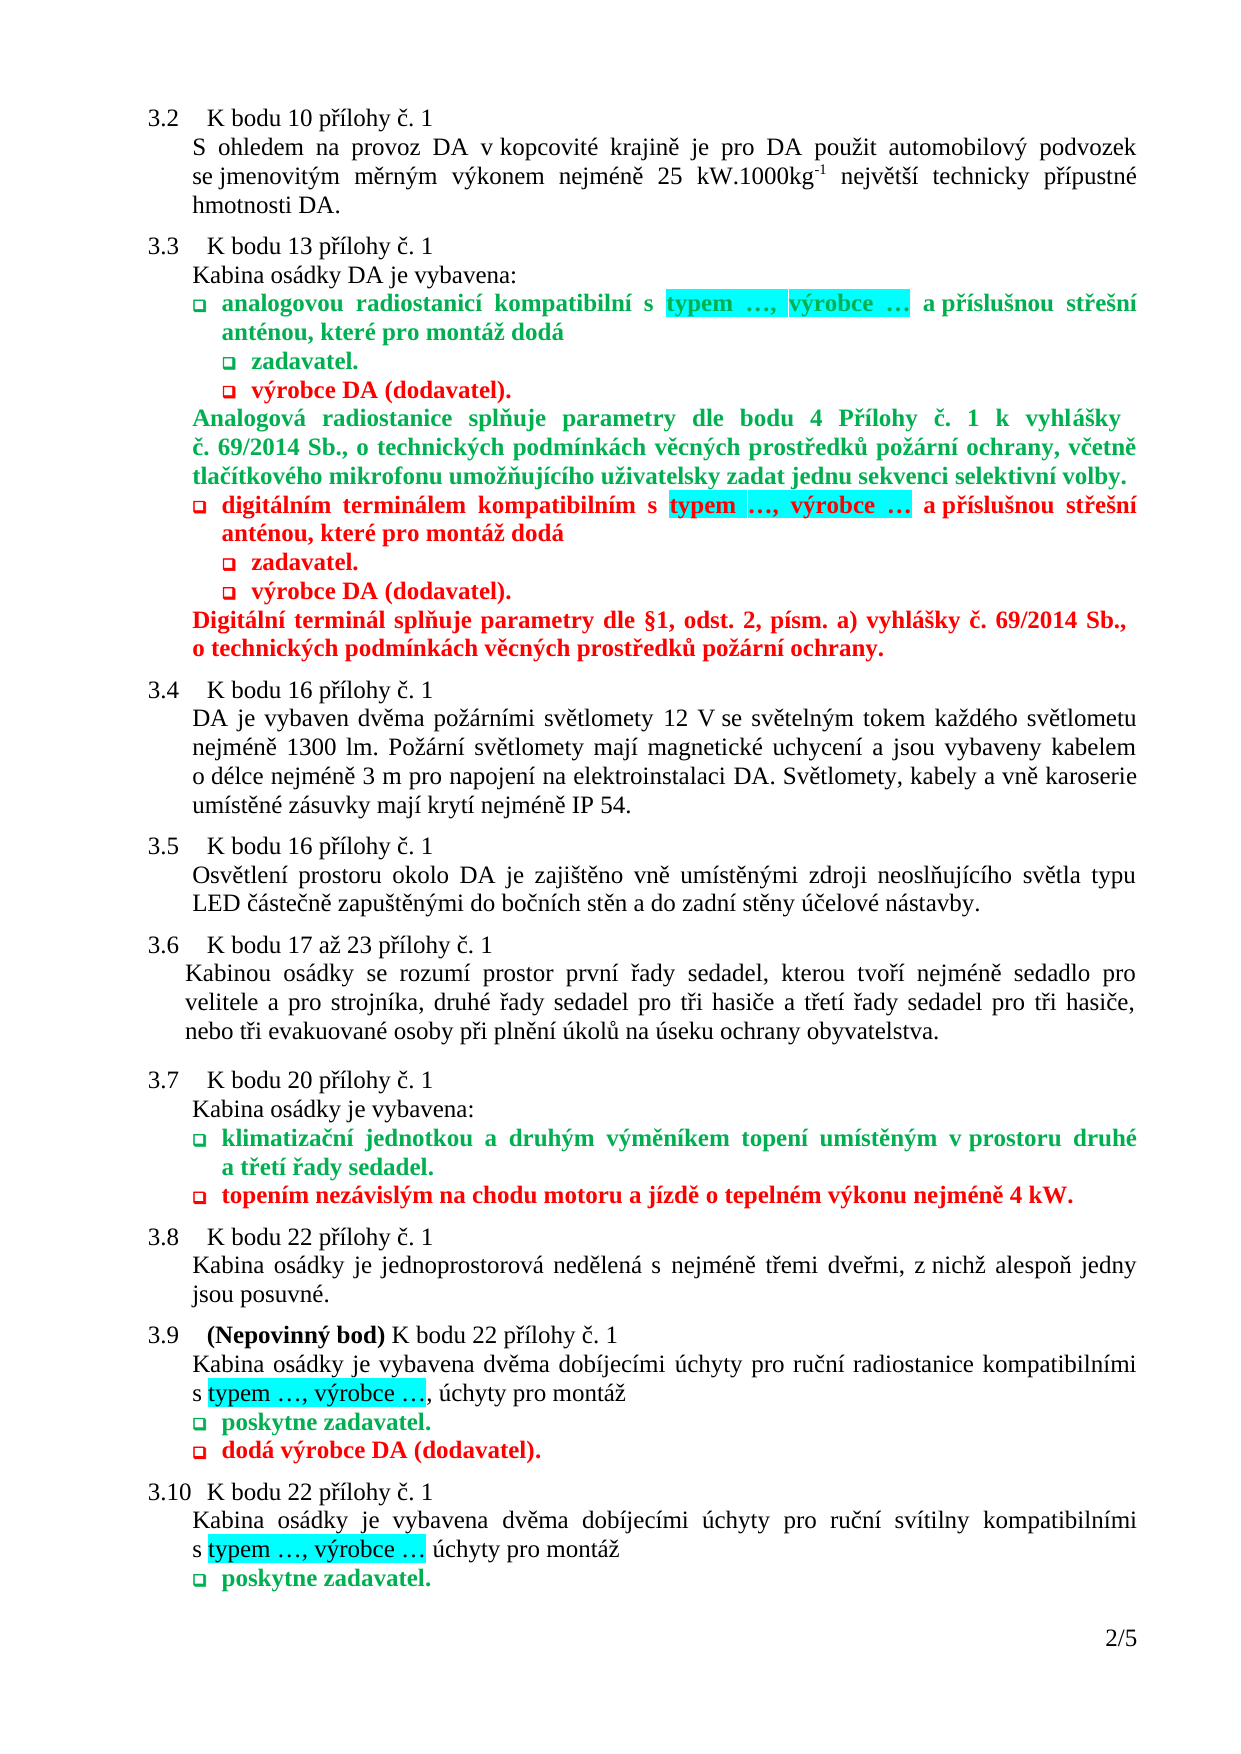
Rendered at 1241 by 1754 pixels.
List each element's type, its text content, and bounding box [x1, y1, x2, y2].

text Digitální terminál splňuje parametry dle §1, odst. 2, písm. a) vyhlášky č. 69/2014 Sb., o technických podmínkách věcných prostředků požární ochrany. [192, 605, 1137, 662]
list K bodu 20 přílohy č. 1 [148, 1066, 1137, 1094]
text Kabina osádky je vybavena: [192, 1094, 1137, 1123]
list K bodu 16 přílohy č. 1 [148, 675, 1137, 703]
list poskytne zadavatel. [192, 1563, 1137, 1592]
list K bodu 16 přílohy č. 1 [148, 831, 1137, 860]
text Kabina osádky je vybavena dvěma dobíjecími úchyty pro ruční svítilny kompatibilními s typem …, výrobce … úchyty pro montáž [192, 1506, 1137, 1563]
list zadavatel. [221, 547, 1137, 576]
list výrobce DA (dodavatel). [221, 576, 1137, 605]
list K bodu 10 přílohy č. 1 [148, 103, 1137, 132]
text Kabina osádky je jednoprostorová nedělená s nejméně třemi dveřmi, z nichž alespoň jedny jsou posuvné. [192, 1251, 1137, 1308]
list poskytne zadavatel. [192, 1407, 1137, 1436]
list zadavatel. [221, 346, 1137, 375]
list K bodu 22 přílohy č. 1 [148, 1477, 1137, 1506]
list Kabinou osádky se rozumí prostor první řady sedadel, kterou tvoří nejméně sedadlo pro velitele a pro strojníka, druhé řady sedadel pro tři hasiče a třetí řady sedadel pro tři hasiče, nebo tři evakuované osoby při plnění úkolů na úseku ochrany obyvatelstva. [185, 958, 1137, 1045]
text S ohledem na provoz DA v kopcovité krajině je pro DA použit automobilový podvozek se jmenovitým měrným výkonem nejméně 25 kW.1000kg-1 největší technicky přípustné hmotnosti DA. [192, 132, 1137, 218]
text Analogová radiostanice splňuje parametry dle bodu 4 Přílohy č. 1 k vyhlášky č. 69/2014 Sb., o technických podmínkách věcných prostředků požární ochrany, včetně tlačítkového mikrofonu umožňujícího uživatelsky zadat jednu sekvenci selektivní volby. [192, 403, 1137, 490]
list digitálním terminálem kompatibilním s typem …, výrobce … a příslušnou střešní anténou, které pro montáž dodá [192, 490, 1137, 547]
list K bodu 17 až 23 přílohy č. 1 [148, 930, 1137, 958]
list analogovou radiostanicí kompatibilní s typem …, výrobce … a příslušnou střešní anténou, které pro montáž dodá [192, 288, 1137, 346]
text DA je vybaven dvěma požárními světlomety 12 V se světelným tokem každého světlometu nejméně 1300 lm. Požární světlomety mají magnetické uchycení a jsou vybaveny kabelem o délce nejméně 3 m pro napojení na elektroinstalaci DA. Světlomety, kabely a vně karoserie umístěné zásuvky mají krytí nejméně IP 54. [192, 703, 1137, 818]
list K bodu 22 přílohy č. 1 [148, 1222, 1137, 1251]
list klimatizační jednotkou a druhým výměníkem topení umístěným v prostoru druhé a třetí řady sedadel. [192, 1123, 1137, 1181]
list K bodu 13 přílohy č. 1 [148, 231, 1137, 260]
list topením nezávislým na chodu motoru a jízdě o tepelném výkonu nejméně 4 kW. [192, 1181, 1137, 1209]
list výrobce DA (dodavatel). [221, 375, 1137, 403]
text Kabina osádky je vybavena dvěma dobíjecími úchyty pro ruční radiostanice kompatibilními s typem …, výrobce …, úchyty pro montáž [192, 1349, 1137, 1407]
list (Nepovinný bod) K bodu 22 přílohy č. 1 [148, 1321, 1137, 1349]
text Kabina osádky DA je vybavena: [192, 260, 1137, 288]
text Osvětlení prostoru okolo DA je zajištěno vně umístěnými zdroji neoslňujícího světla typu LED částečně zapuštěnými do bočních stěn a do zadní stěny účelové nástavby. [192, 860, 1137, 917]
list dodá výrobce DA (dodavatel). [192, 1436, 1137, 1464]
